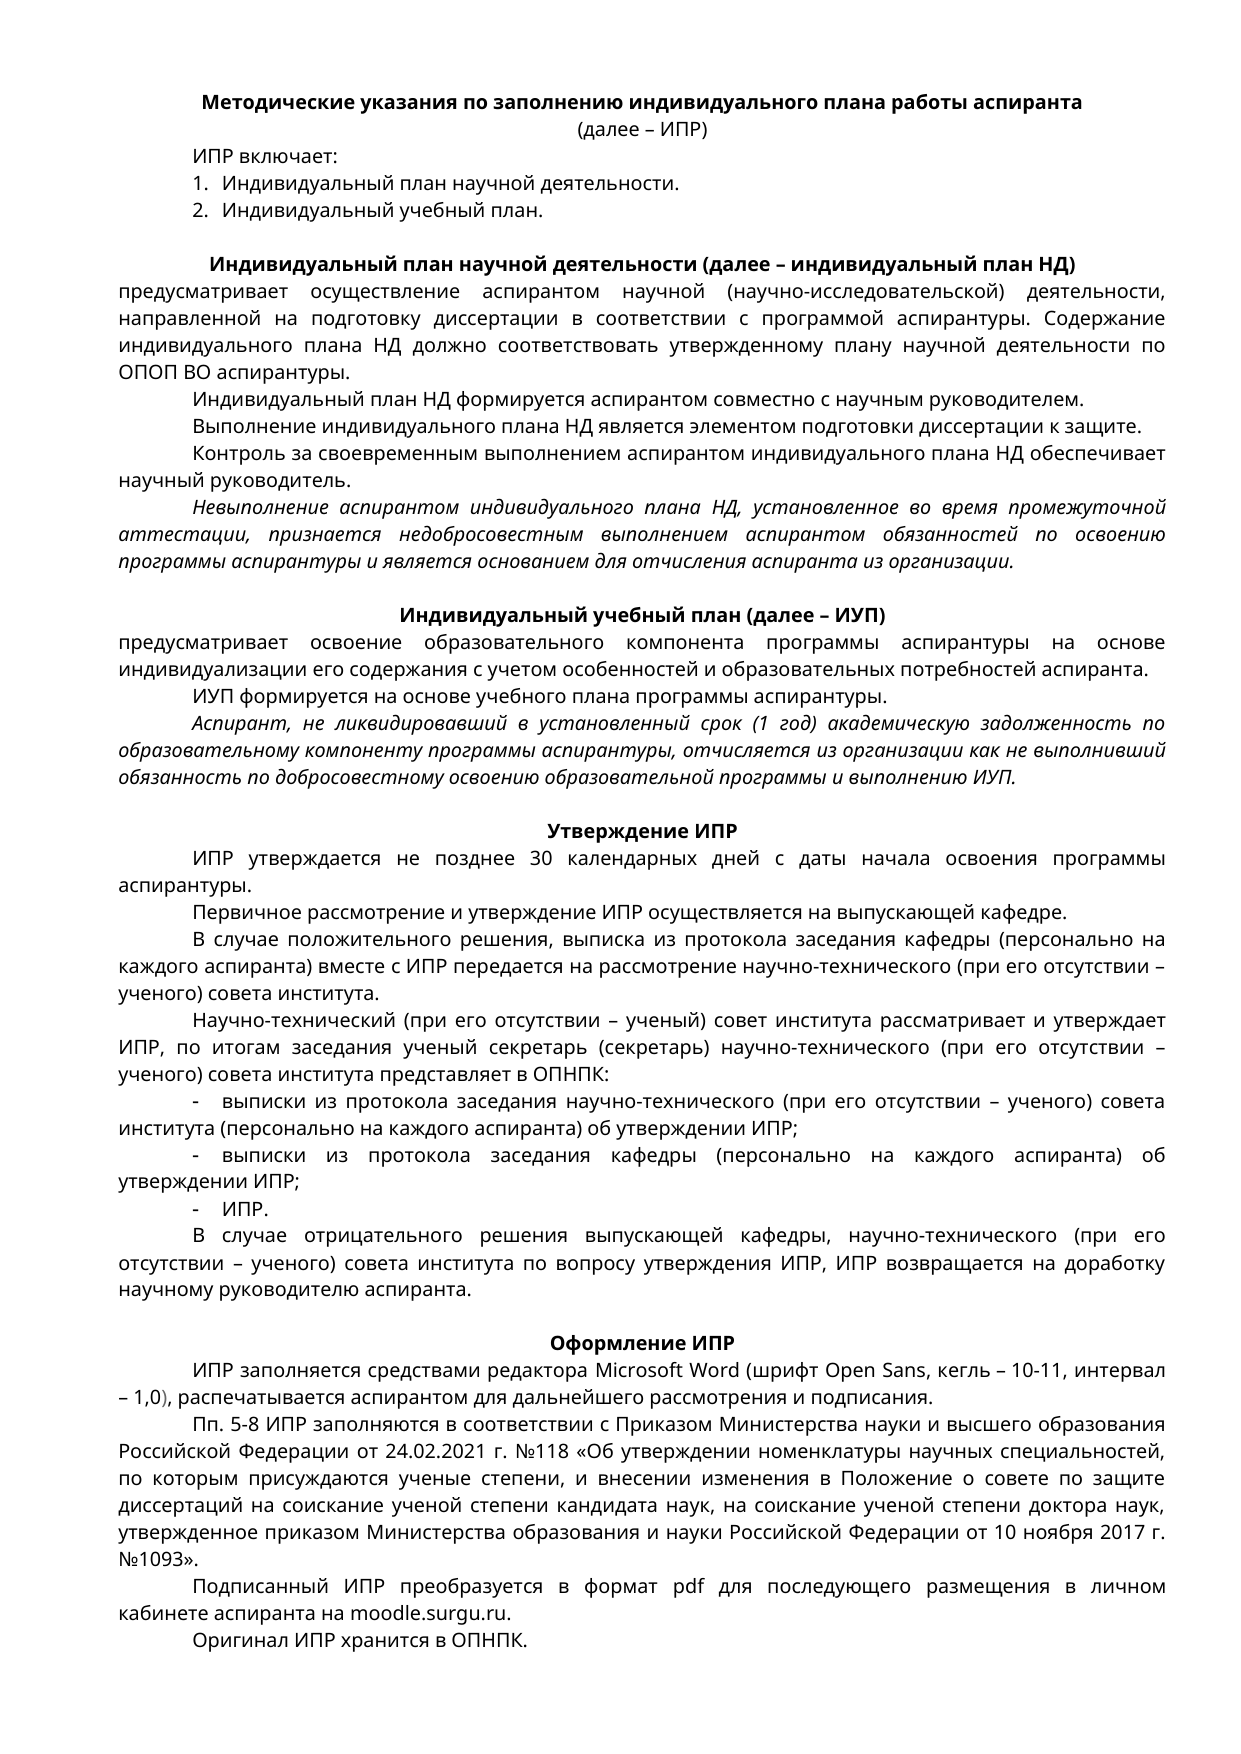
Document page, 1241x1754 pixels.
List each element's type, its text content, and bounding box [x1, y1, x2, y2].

list выписки из протокола заседания кафедры (персонально на каждого аспиранта) об утверждении ИПР; [118, 1141, 1167, 1195]
text В случае отрицательного решения выпускающей кафедры, научно-технического (при его отсутствии – ученого) совета института по вопросу утверждения ИПР, ИПР возвращается на доработку научному руководителю аспиранта. [118, 1222, 1167, 1303]
list выписки из протокола заседания научно-технического (при его отсутствии – ученого) совета института (персонально на каждого аспиранта) об утверждении ИПР; [118, 1087, 1167, 1141]
text Индивидуальный план НД формируется аспирантом совместно с научным руководителем. [118, 385, 1167, 412]
text Пп. 5-8 ИПР заполняются в соответствии с Приказом Министерства науки и высшего образования Российской Федерации от 24.02.2021 г. №118 «Об утверждении номенклатуры научных специальностей, по которым присуждаются ученые степени, и внесении изменения в Положение о совете по защите диссертаций на соискание ученой степени кандидата наук, на соискание ученой степени доктора наук, утвержденное приказом Министерства образования и науки Российской Федерации от 10 ноября 2017 г. №1093». [118, 1411, 1167, 1572]
text Утверждение ИПР [118, 817, 1167, 844]
text Подписанный ИПР преобразуется в формат pdf для последующего размещения в личном кабинете аспиранта на moodle.surgu.ru. [118, 1572, 1167, 1626]
text (далее – ИПР) [118, 116, 1167, 143]
text Индивидуальный план научной деятельности (далее – индивидуальный план НД) [118, 251, 1167, 277]
text Оформление ИПР [118, 1330, 1167, 1357]
text В случае положительного решения, выписка из протокола заседания кафедры (персонально на каждого аспиранта) вместе с ИПР передается на рассмотрение научно-технического (при его отсутствии – ученого) совета института. [118, 925, 1167, 1006]
text ИУП формируется на основе учебного плана программы аспирантуры. [118, 682, 1167, 709]
text Выполнение индивидуального плана НД является элементом подготовки диссертации к защите. [118, 412, 1167, 439]
list Индивидуальный учебный план. [118, 197, 1167, 223]
text ИПР утверждается не позднее 30 календарных дней с даты начала освоения программы аспирантуры. [118, 844, 1167, 898]
text предусматривает осуществление аспирантом научной (научно-исследовательской) деятельности, направленной на подготовку диссертации в соответствии с программой аспирантуры. Содержание индивидуального плана НД должно соответствовать утвержденному плану научной деятельности по ОПОП ВО аспирантуры. [118, 277, 1167, 385]
text предусматривает освоение образовательного компонента программы аспирантуры на основе индивидуализации его содержания с учетом особенностей и образовательных потребностей аспиранта. [118, 628, 1167, 682]
text Первичное рассмотрение и утверждение ИПР осуществляется на выпускающей кафедре. [118, 898, 1167, 925]
list Индивидуальный план научной деятельности. [118, 169, 1167, 197]
list ИПР. [118, 1195, 1167, 1222]
text ИПР включает: [118, 143, 1167, 169]
text Методические указания по заполнению индивидуального плана работы аспиранта [118, 89, 1167, 116]
text Невыполнение аспирантом индивидуального плана НД, установленное во время промежуточной аттестации, признается недобросовестным выполнением аспирантом обязанностей по освоению программы аспирантуры и является основанием для отчисления аспиранта из организации. [118, 493, 1167, 574]
text Оригинал ИПР хранится в ОПНПК. [118, 1626, 1167, 1653]
text ИПР заполняется средствами редактора Microsoft Word (шрифт Open Sans, кегль – 10-11, интервал – 1,0), распечатывается аспирантом для дальнейшего рассмотрения и подписания. [118, 1357, 1167, 1411]
text Научно-технический (при его отсутствии – ученый) совет института рассматривает и утверждает ИПР, по итогам заседания ученый секретарь (секретарь) научно-технического (при его отсутствии – ученого) совета института представляет в ОПНПК: [118, 1006, 1167, 1087]
text Аспирант, не ликвидировавший в установленный срок (1 год) академическую задолженность по образовательному компоненту программы аспирантуры, отчисляется из организации как не выполнивший обязанность по добросовестному освоению образовательной программы и выполнению ИУП. [118, 709, 1167, 790]
text Индивидуальный учебный план (далее – ИУП) [118, 601, 1167, 628]
text Контроль за своевременным выполнением аспирантом индивидуального плана НД обеспечивает научный руководитель. [118, 439, 1167, 493]
